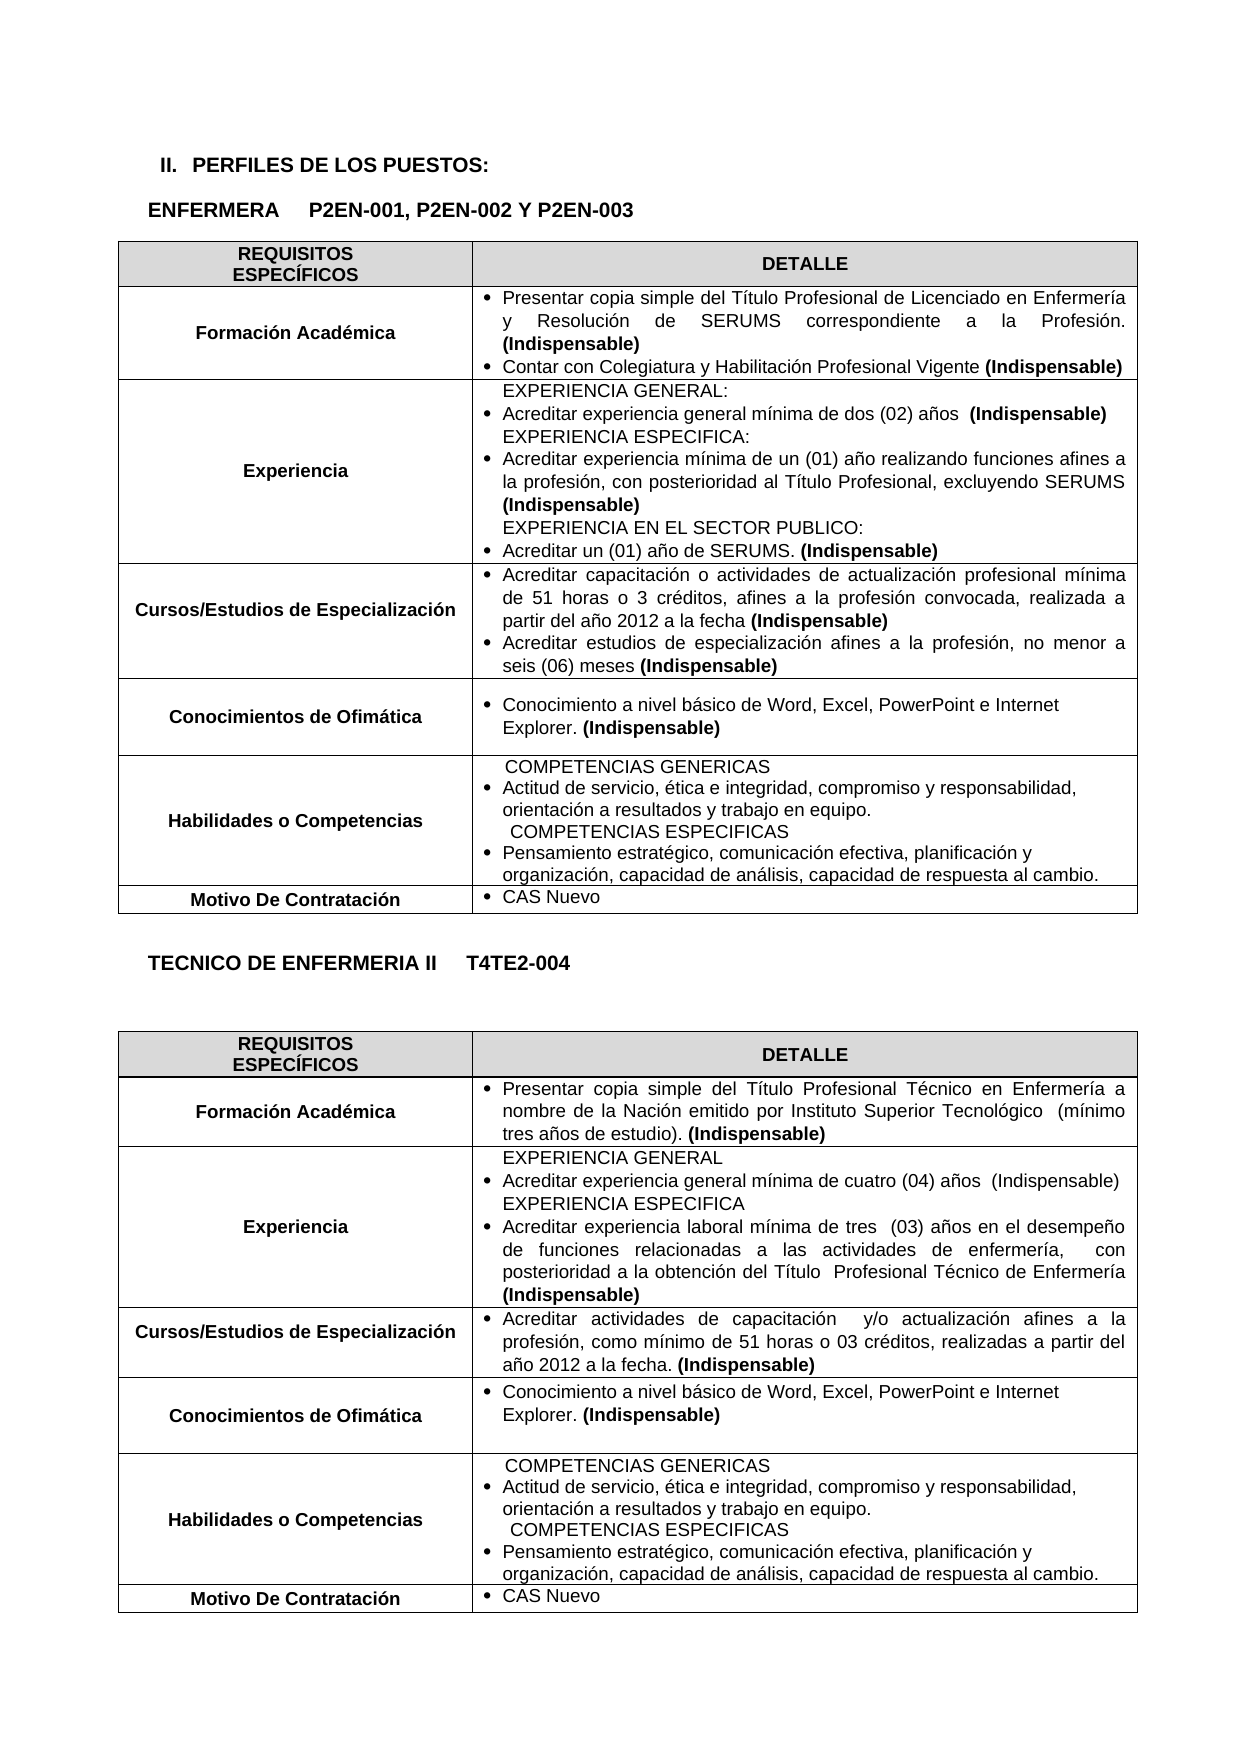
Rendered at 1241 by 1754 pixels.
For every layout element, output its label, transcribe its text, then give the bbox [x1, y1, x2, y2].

table_cell EXPERIENCIA GENERAL Acreditar experiencia general mínima de cuatro (04) años (Indispensable) EXPERIENCIA ESPECIFICA Acreditar experiencia laboral mínima de tres (03) años en el desempeño de funciones relacionadas a las actividades de enfermería, con posterioridad a la obtención del Título Profesional Técnico de Enfermería (Indispensable) [473, 1147, 1137, 1307]
table_cell COMPETENCIAS GENERICAS Actitud de servicio, ética e integridad, compromiso y responsabilidad, orientación a resultados y trabajo en equipo. COMPETENCIAS ESPECIFICAS Pensamiento estratégico, comunicación efectiva, planificación y organización, capacidad de análisis, capacidad de respuesta al cambio. [473, 756, 1137, 885]
table_header REQUISITOS ESPECÍFICOS [119, 242, 472, 286]
list PERFILES DE LOS PUESTOS: [177, 153, 1092, 177]
table_cell Cursos/Estudios de Especialización [119, 564, 472, 678]
text ENFERMERA P2EN-001, P2EN-002 Y P2EN-003 [148, 198, 1092, 222]
table_cell Formación Académica [119, 1078, 472, 1146]
table_cell EXPERIENCIA GENERAL: Acreditar experiencia general mínima de dos (02) años (Indispensable) EXPERIENCIA ESPECIFICA: Acreditar experiencia mínima de un (01) año realizando funciones afines a la profesión, con posterioridad al Título Profesional, excluyendo SERUMS (Indispensable) EXPERIENCIA EN EL SECTOR PUBLICO: Acreditar un (01) año de SERUMS. (Indispensable) [473, 380, 1137, 563]
table_cell Conocimientos de Ofimática [119, 679, 472, 754]
table_cell Experiencia [119, 1147, 472, 1307]
table_header DETALLE [473, 242, 1137, 286]
table_header DETALLE [473, 1032, 1137, 1076]
text TECNICO DE ENFERMERIA II T4TE2-004 [148, 951, 1092, 975]
table_cell CAS Nuevo [473, 886, 1137, 913]
table_cell Habilidades o Competencias [119, 1454, 472, 1584]
table_cell Experiencia [119, 380, 472, 563]
table_cell Presentar copia simple del Título Profesional de Licenciado en Enfermería y Resolución de SERUMS correspondiente a la Profesión. (Indispensable) Contar con Colegiatura y Habilitación Profesional Vigente (Indispensable) [473, 287, 1137, 379]
table_cell Conocimiento a nivel básico de Word, Excel, PowerPoint e Internet Explorer. (Indispensable) [473, 679, 1137, 754]
table_cell Motivo De Contratación [119, 1585, 472, 1612]
table_cell Habilidades o Competencias [119, 756, 472, 885]
table_cell Conocimiento a nivel básico de Word, Excel, PowerPoint e Internet Explorer. (Indispensable) [473, 1378, 1137, 1453]
table_cell Motivo De Contratación [119, 886, 472, 913]
table_cell CAS Nuevo [473, 1585, 1137, 1612]
table_cell Cursos/Estudios de Especialización [119, 1308, 472, 1377]
table_cell Formación Académica [119, 287, 472, 379]
table_cell Acreditar capacitación o actividades de actualización profesional mínima de 51 horas o 3 créditos, afines a la profesión convocada, realizada a partir del año 2012 a la fecha (Indispensable) Acreditar estudios de especialización afines a la profesión, no menor a seis (06) meses (Indispensable) [473, 564, 1137, 678]
table_cell Acreditar actividades de capacitación y/o actualización afines a la profesión, como mínimo de 51 horas o 03 créditos, realizadas a partir del año 2012 a la fecha. (Indispensable) [473, 1308, 1137, 1377]
table_header REQUISITOS ESPECÍFICOS [119, 1032, 472, 1076]
table_cell Conocimientos de Ofimática [119, 1378, 472, 1453]
table_cell COMPETENCIAS GENERICAS Actitud de servicio, ética e integridad, compromiso y responsabilidad, orientación a resultados y trabajo en equipo. COMPETENCIAS ESPECIFICAS Pensamiento estratégico, comunicación efectiva, planificación y organización, capacidad de análisis, capacidad de respuesta al cambio. [473, 1454, 1137, 1584]
table_cell Presentar copia simple del Título Profesional Técnico en Enfermería a nombre de la Nación emitido por Instituto Superior Tecnológico (mínimo tres años de estudio). (Indispensable) [473, 1078, 1137, 1146]
